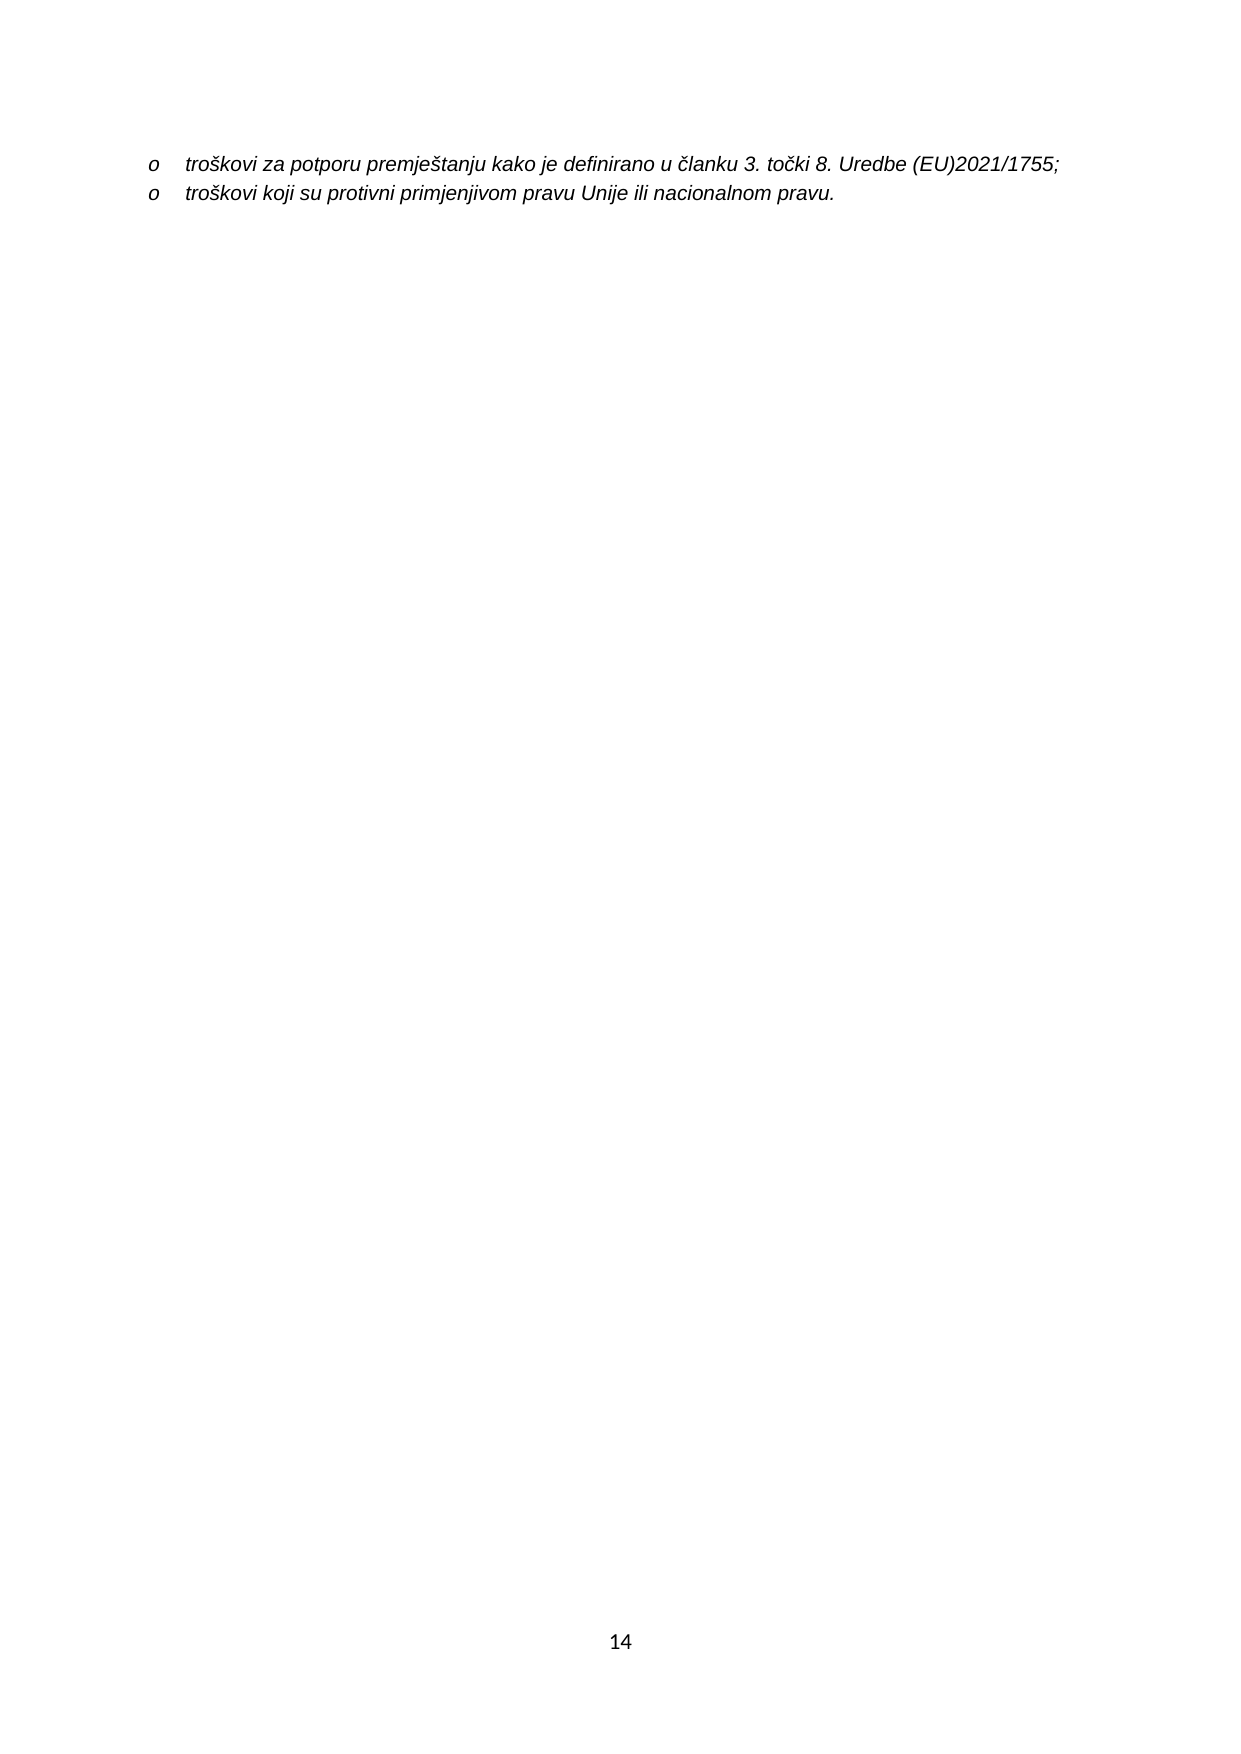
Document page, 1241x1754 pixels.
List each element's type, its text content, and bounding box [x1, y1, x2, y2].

list troškovi koji su protivni primjenjivom pravu Unije ili nacionalnom pravu. [148, 177, 1093, 206]
list troškovi za potporu premještanju kako je definirano u članku 3. točki 8. Uredbe (EU)2021/1755; [148, 148, 1093, 177]
